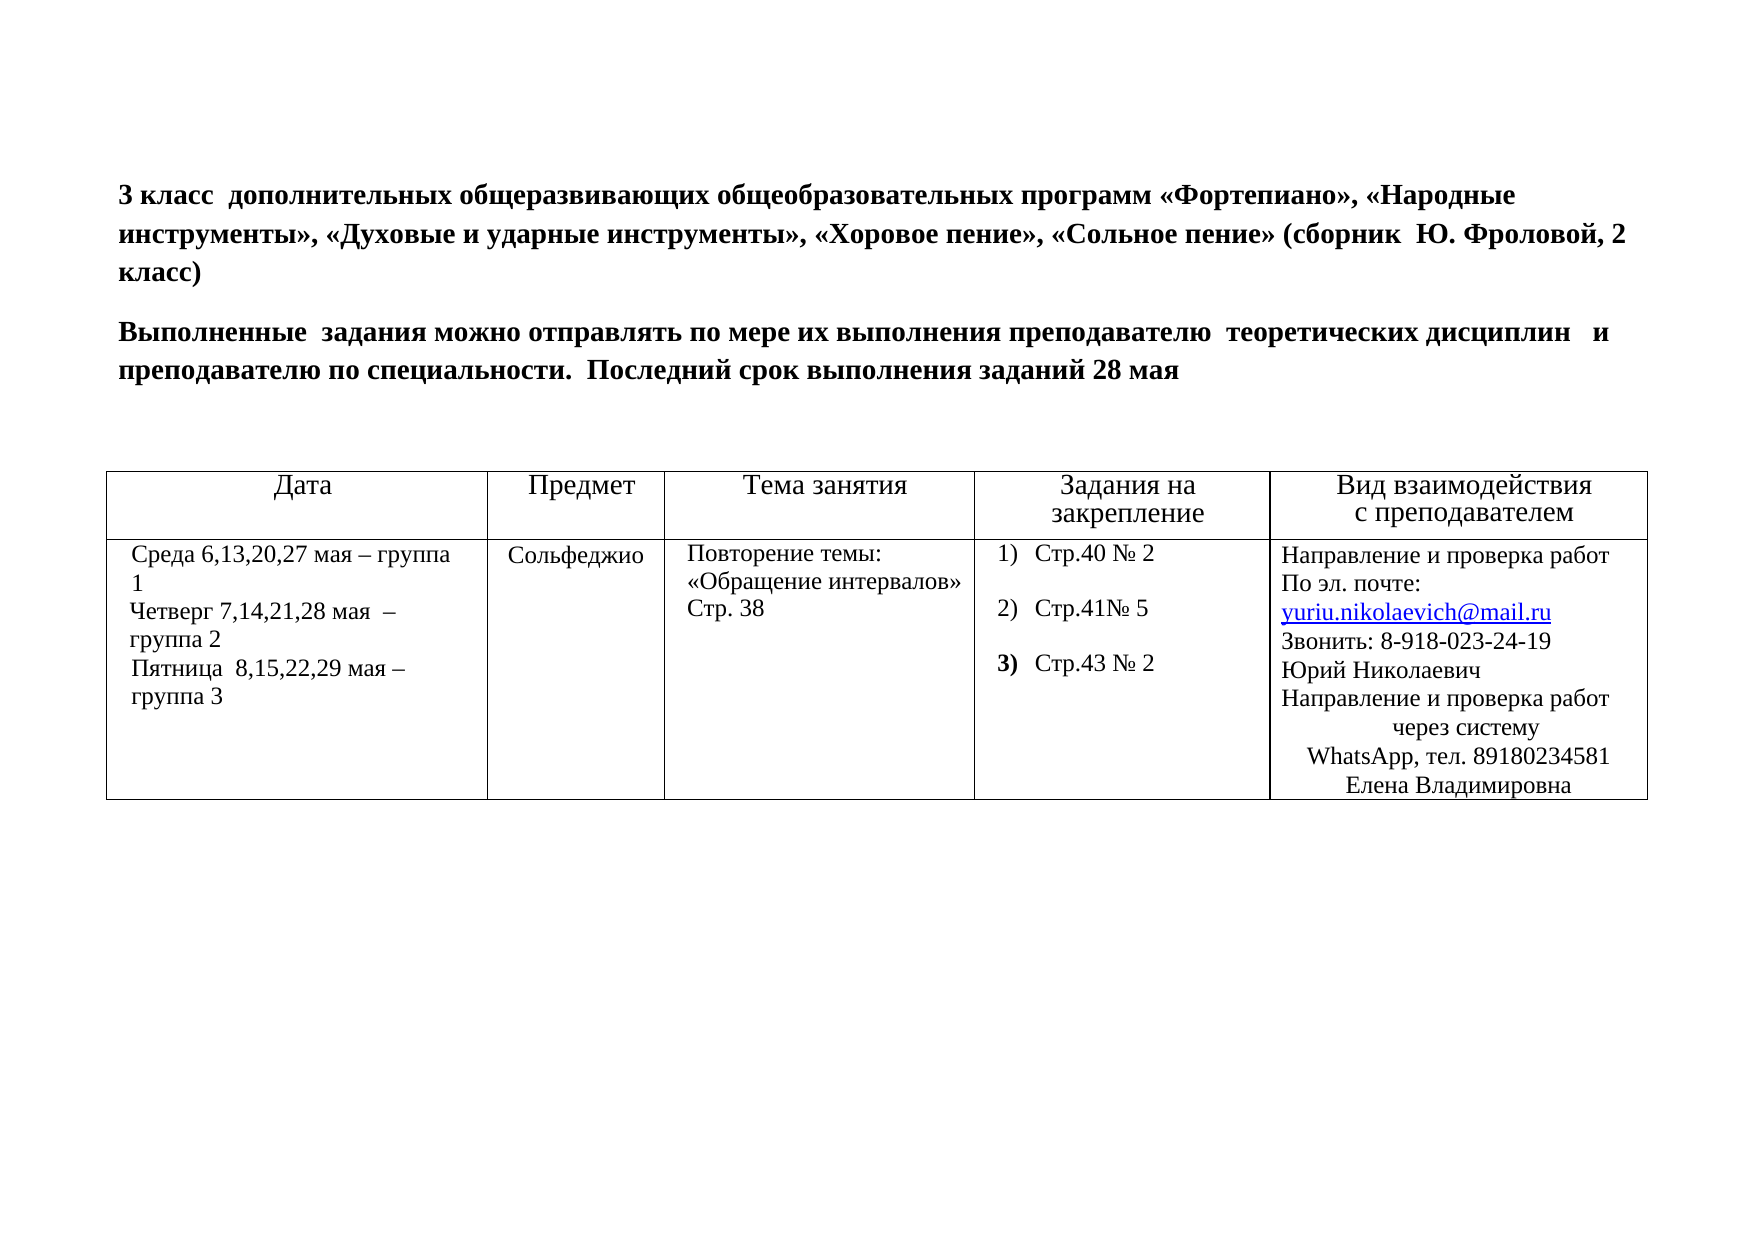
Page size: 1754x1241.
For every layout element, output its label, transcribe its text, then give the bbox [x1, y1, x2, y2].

table_header Задания на закрепление [975, 472, 1269, 539]
text 3 класс дополнительных общеразвивающих общеобразовательных программ «Фортепиано», «Народные инструменты», «Духовые и ударные инструменты», «Хоровое пение», «Сольное пение» (сборник Ю. Фроловой, 2 класс) [118, 177, 1636, 288]
table_header Вид взаимодействия с преподавателем [1271, 472, 1647, 539]
table_header Дата [107, 472, 487, 539]
table_header Тема занятия [665, 472, 974, 539]
table_header Предмет [488, 472, 664, 539]
table_cell Сольфеджио [488, 540, 664, 798]
table_cell Направление и проверка работ По эл. почте: yuriu.nikolaevich@mail.ru Звонить: 8-918-023-24-19 Юрий Николаевич Направление и проверка работ через систему WhatsApp, тел. 89180234581 Елена Владимировна [1271, 540, 1647, 798]
text Выполненные задания можно отправлять по мере их выполнения преподавателю теоретических дисциплин и преподавателю по специальности. Последний срок выполнения заданий 28 мая [118, 314, 1636, 386]
table_cell Среда 6,13,20,27 мая – группа 1 Четверг 7,14,21,28 мая – группа 2 Пятница 8,15,22,29 мая – группа 3 [107, 540, 487, 798]
table_cell Стр.40 № 2 Стр.41№ 5 Стр.43 № 2 [975, 540, 1269, 798]
table_cell Повторение темы: «Обращение интервалов» Стр. 38 [665, 540, 974, 798]
